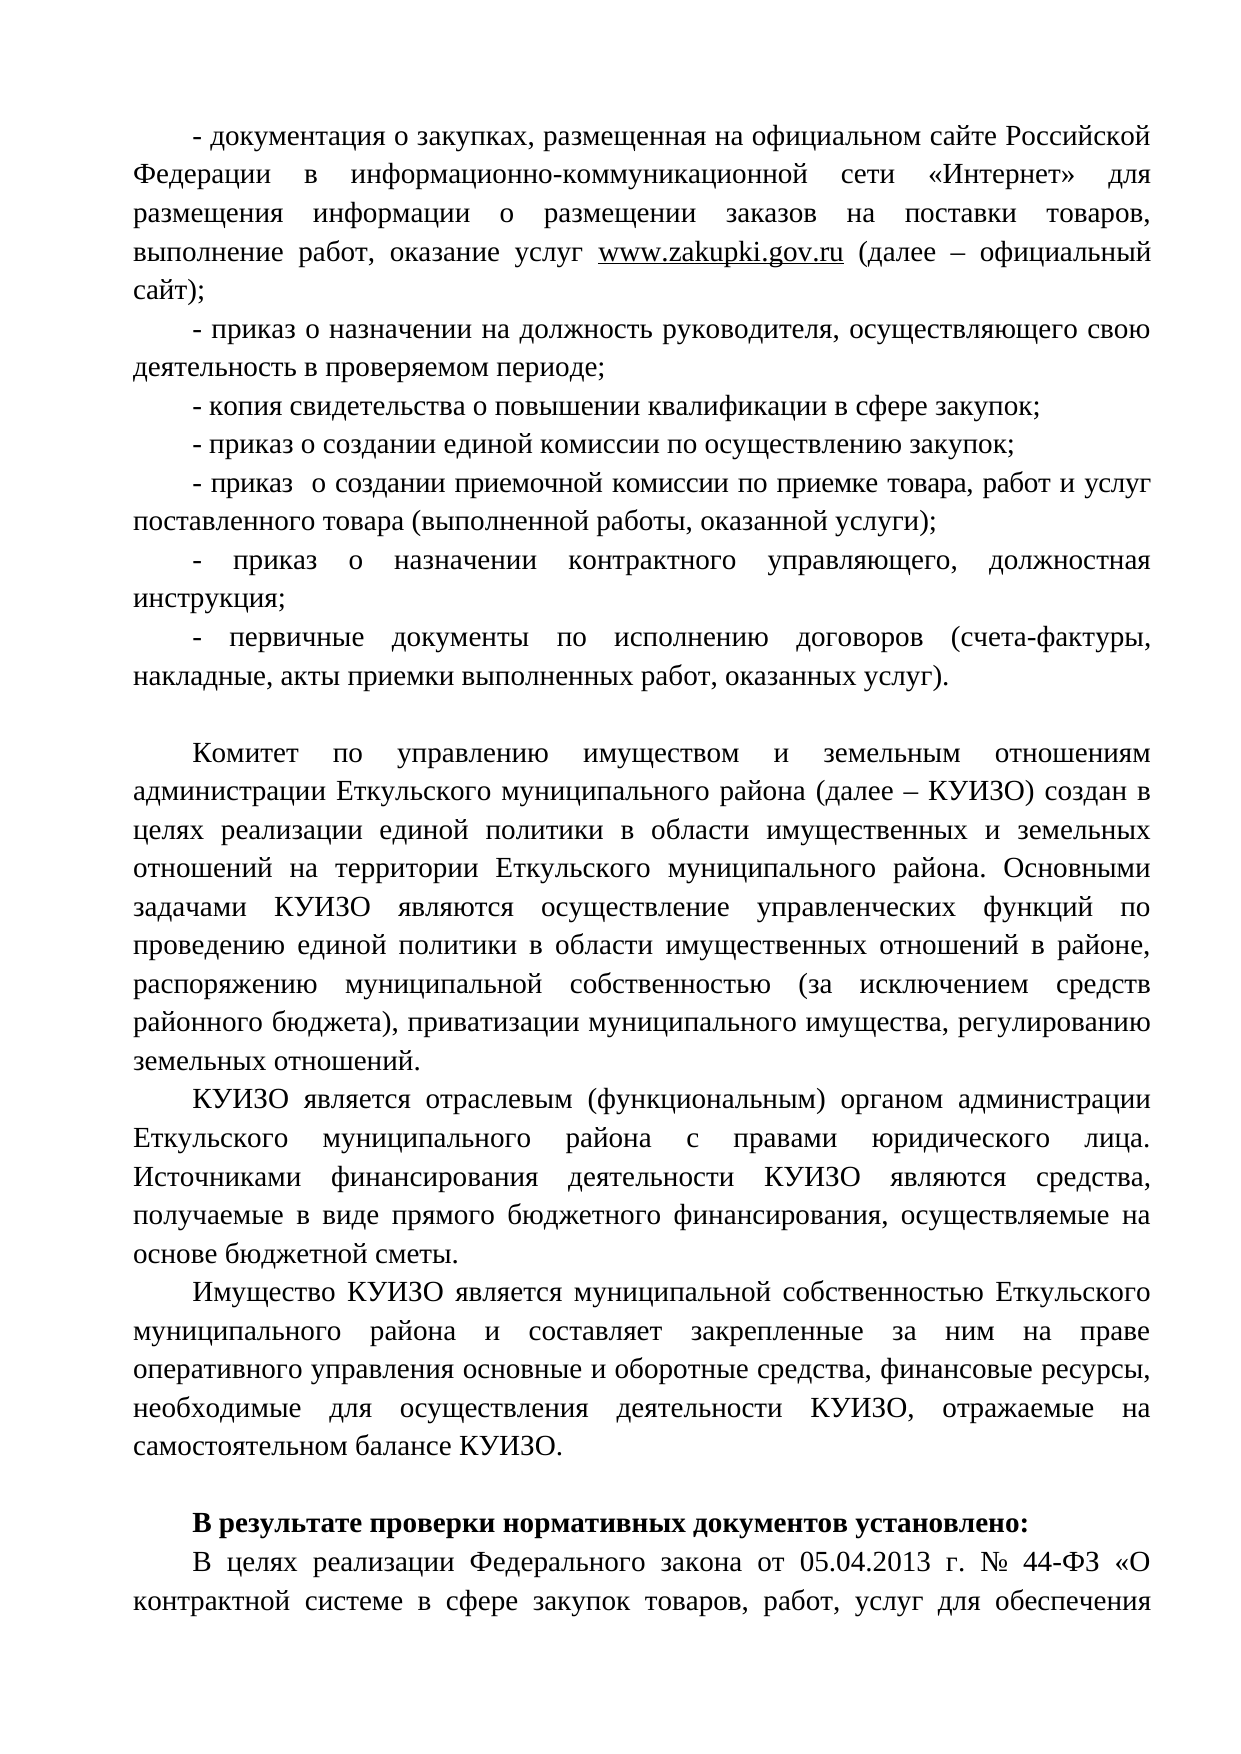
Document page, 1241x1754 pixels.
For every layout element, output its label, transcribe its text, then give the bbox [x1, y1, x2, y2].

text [133, 1544, 1152, 1616]
text - документация о закупках, размещенная на официальном сайте Российской Федерации в информационно-коммуникационной сети «Интернет» для размещения информации о размещении заказов на поставки товаров, выполнение работ, оказание услуг www.zakupki.gov.ru (далее – официальный сайт); [133, 118, 1152, 306]
text - приказ о создании приемочной комиссии по приемке товара, работ и услуг поставленного товара (выполненной работы, оказанной услуги); [133, 465, 1152, 537]
text - приказ о назначении контрактного управляющего, должностная инструкция; [133, 542, 1152, 614]
text Комитет по управлению имуществом и земельным отношениям администрации Еткульского муниципального района (далее – КУИЗО) создан в целях реализации единой политики в области имущественных и земельных отношений на территории Еткульского муниципального района. Основными задачами КУИЗО являются осуществление управленческих функций по проведению единой политики в области имущественных отношений в районе, распоряжению муниципальной собственностью (за исключением средств районного бюджета), приватизации муниципального имущества, регулированию земельных отношений. [133, 735, 1152, 1077]
text - копия свидетельства о повышении квалификации в сфере закупок; [133, 388, 1152, 421]
text Имущество КУИЗО является муниципальной собственностью Еткульского муниципального района и составляет закрепленные за ним на праве оперативного управления основные и оборотные средства, финансовые ресурсы, необходимые для осуществления деятельности КУИЗО, отражаемые на самостоятельном балансе КУИЗО. [133, 1274, 1152, 1462]
text - приказ о назначении на должность руководителя, осуществляющего свою деятельность в проверяемом периоде; [133, 311, 1152, 383]
text КУИЗО является отраслевым (функциональным) органом администрации Еткульского муниципального района с правами юридического лица. Источниками финансирования деятельности КУИЗО являются средства, получаемые в виде прямого бюджетного финансирования, осуществляемые на основе бюджетной сметы. [133, 1082, 1152, 1269]
text - первичные документы по исполнению договоров (счета-фактуры, накладные, акты приемки выполненных работ, оказанных услуг). [133, 619, 1152, 691]
title В результате проверки нормативных документов установлено: [133, 1506, 1152, 1539]
text - приказ о создании единой комиссии по осуществлению закупок; [133, 426, 1152, 460]
